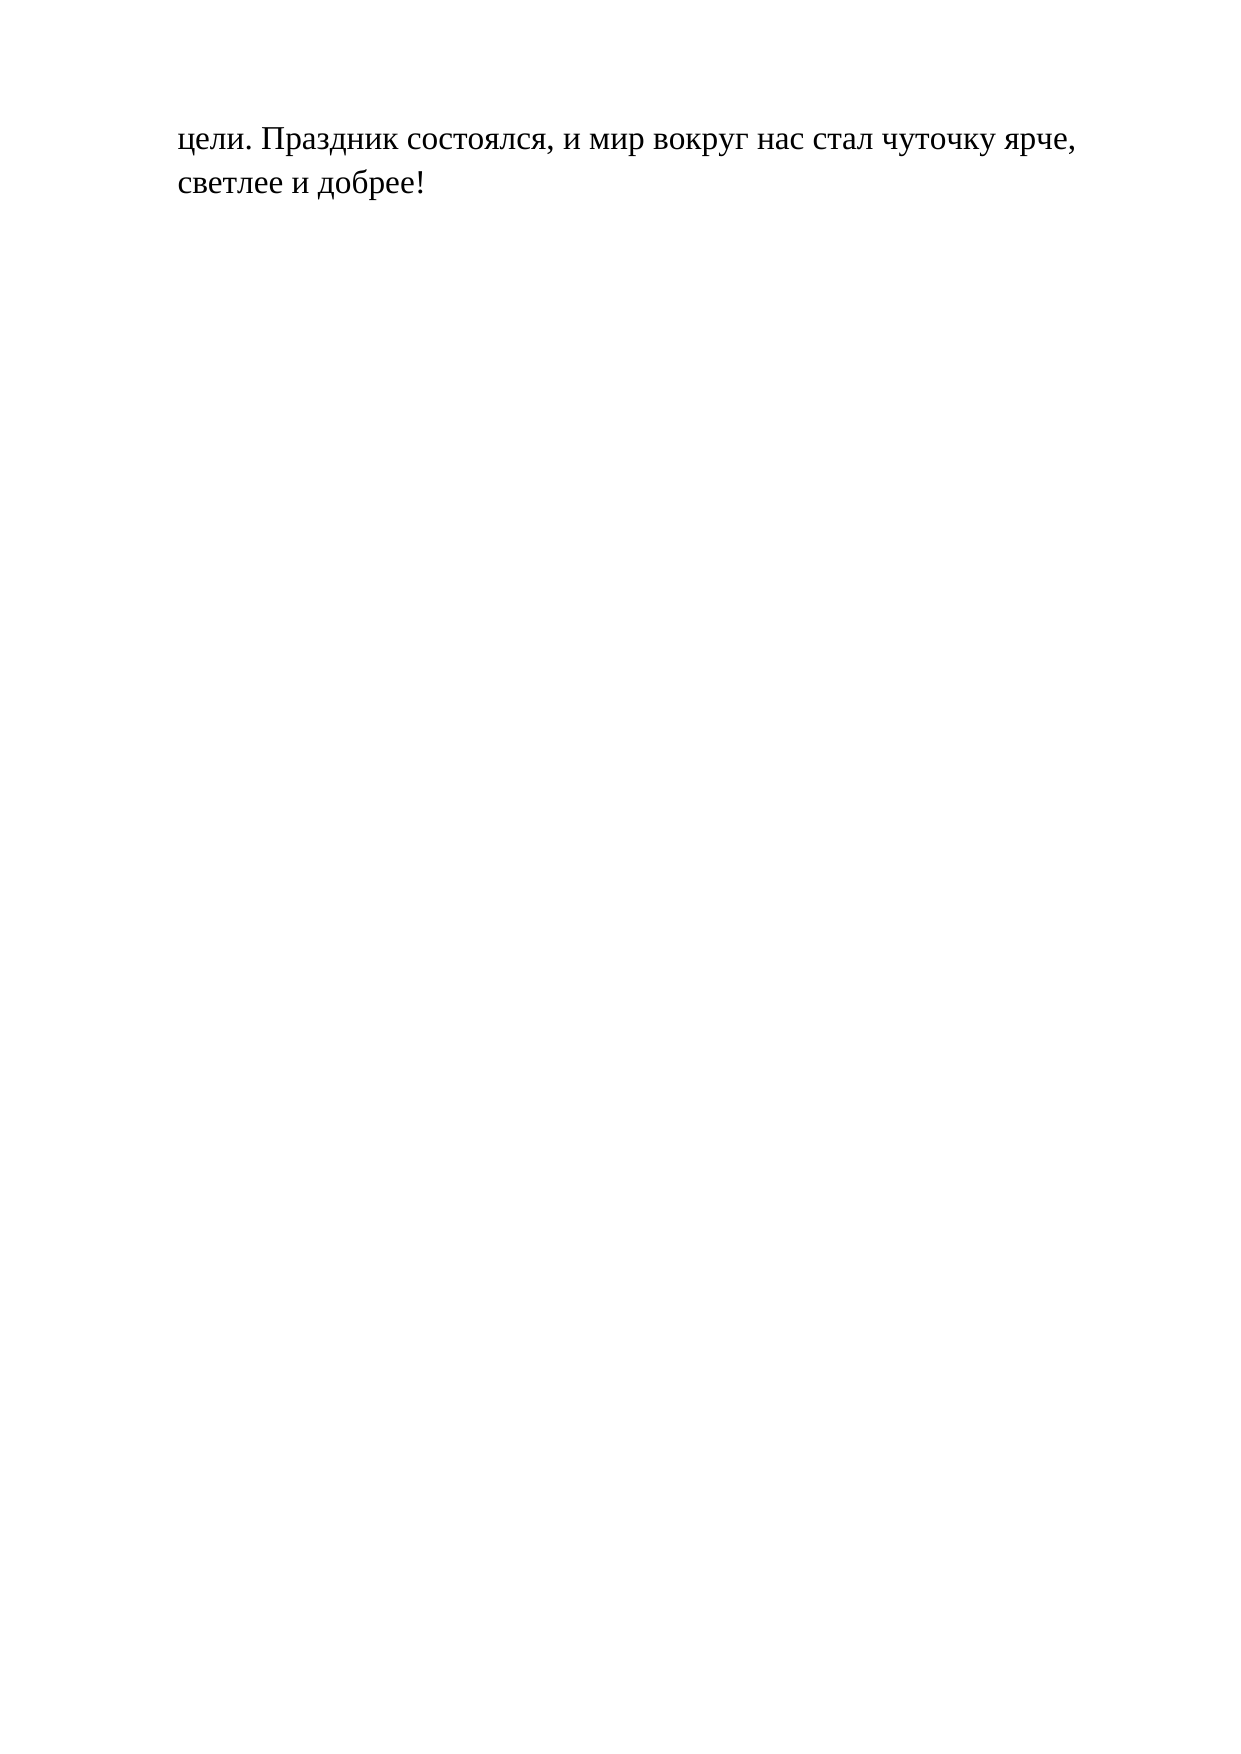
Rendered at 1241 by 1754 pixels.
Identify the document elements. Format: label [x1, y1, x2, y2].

text [177, 118, 1152, 201]
